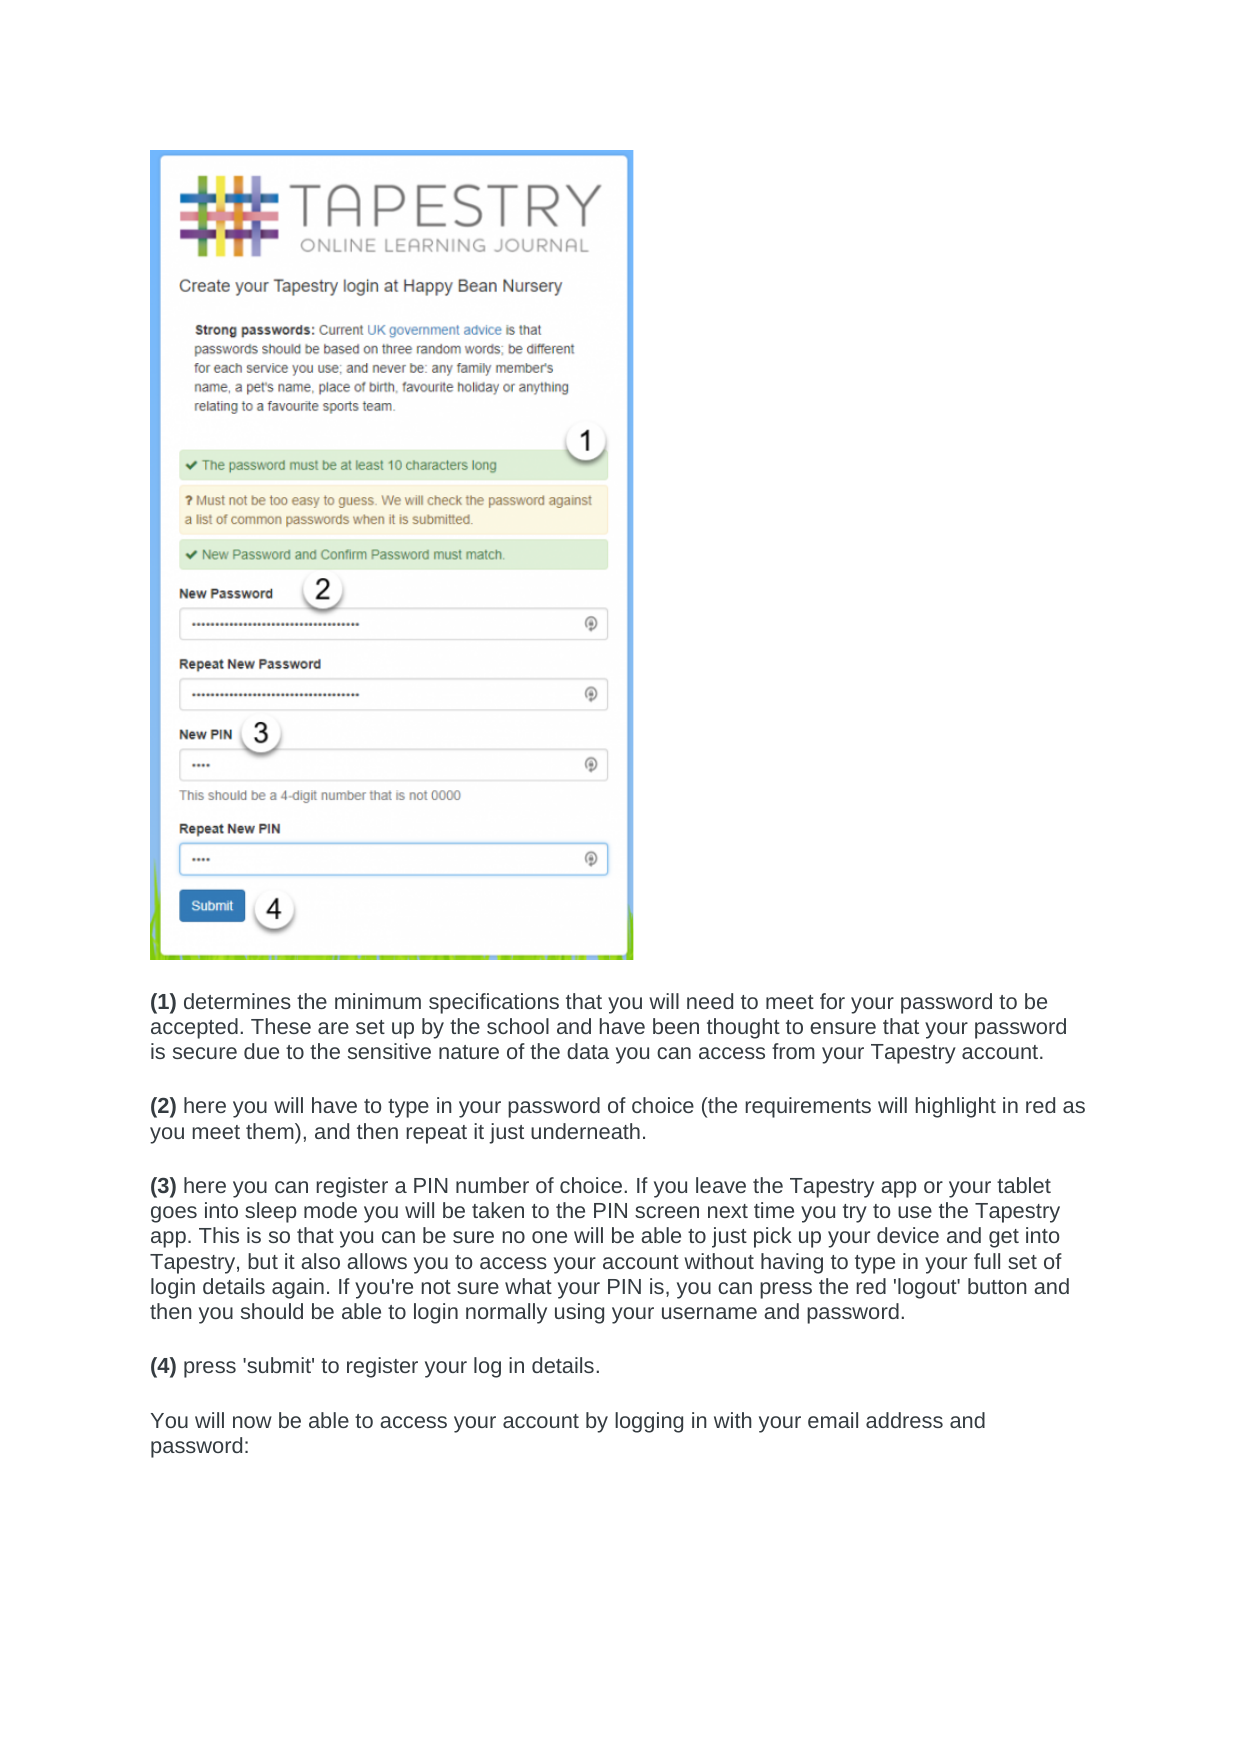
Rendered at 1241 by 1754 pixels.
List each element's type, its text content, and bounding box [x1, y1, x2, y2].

text (2) here you will have to type in your password of choice (the requirements will highlight in red as you meet them), and then repeat it just underneath. [150, 1093, 1090, 1144]
text (1) determines the minimum specifications that you will need to meet for your password to be accepted. These are set up by the school and have been thought to ensure that your password is secure due to the sensitive nature of the data you can access from your Tapestry account. [150, 988, 1090, 1064]
picture [150, 150, 634, 960]
text (3) here you can register a PIN number of choice. If you leave the Tapestry app or your tablet goes into sleep mode you will be taken to the PIN screen next time you try to use the Tapestry app. This is so that you can be sure no one will be able to just pick up your device and get into Tapestry, but it also allows you to access your account without having to type in your full set of login details again. If you're not sure what your PIN is, you can press the red 'logout' button and then you should be able to login normally using your username and password. [150, 1173, 1090, 1324]
text (4) press 'submit' to register your log in details. [150, 1353, 1090, 1378]
text You will now be able to access your account by logging in with your email address and password: [150, 1408, 1090, 1458]
